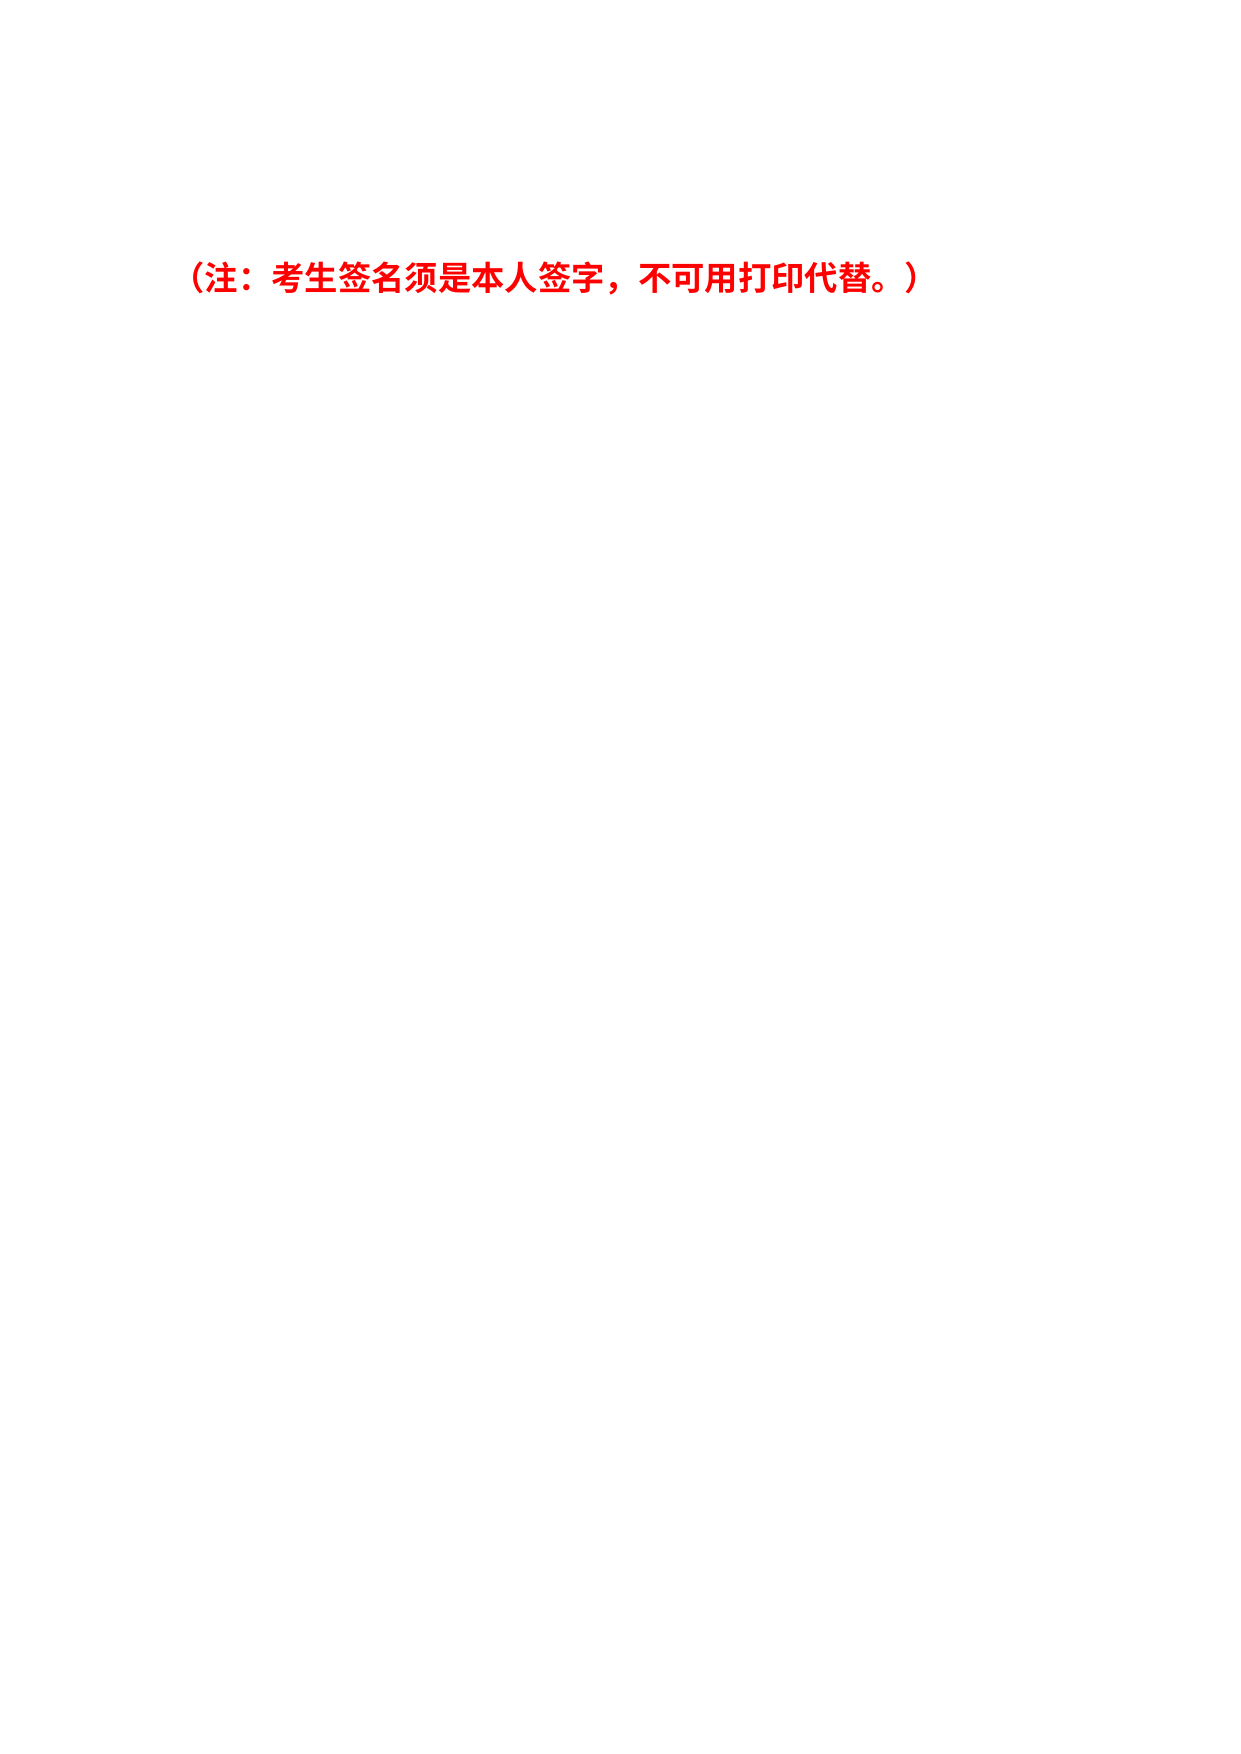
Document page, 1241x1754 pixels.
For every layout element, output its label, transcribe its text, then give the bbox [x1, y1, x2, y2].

text （注：考生签名须是本人签字，不可用打印代替。） [171, 243, 1036, 308]
